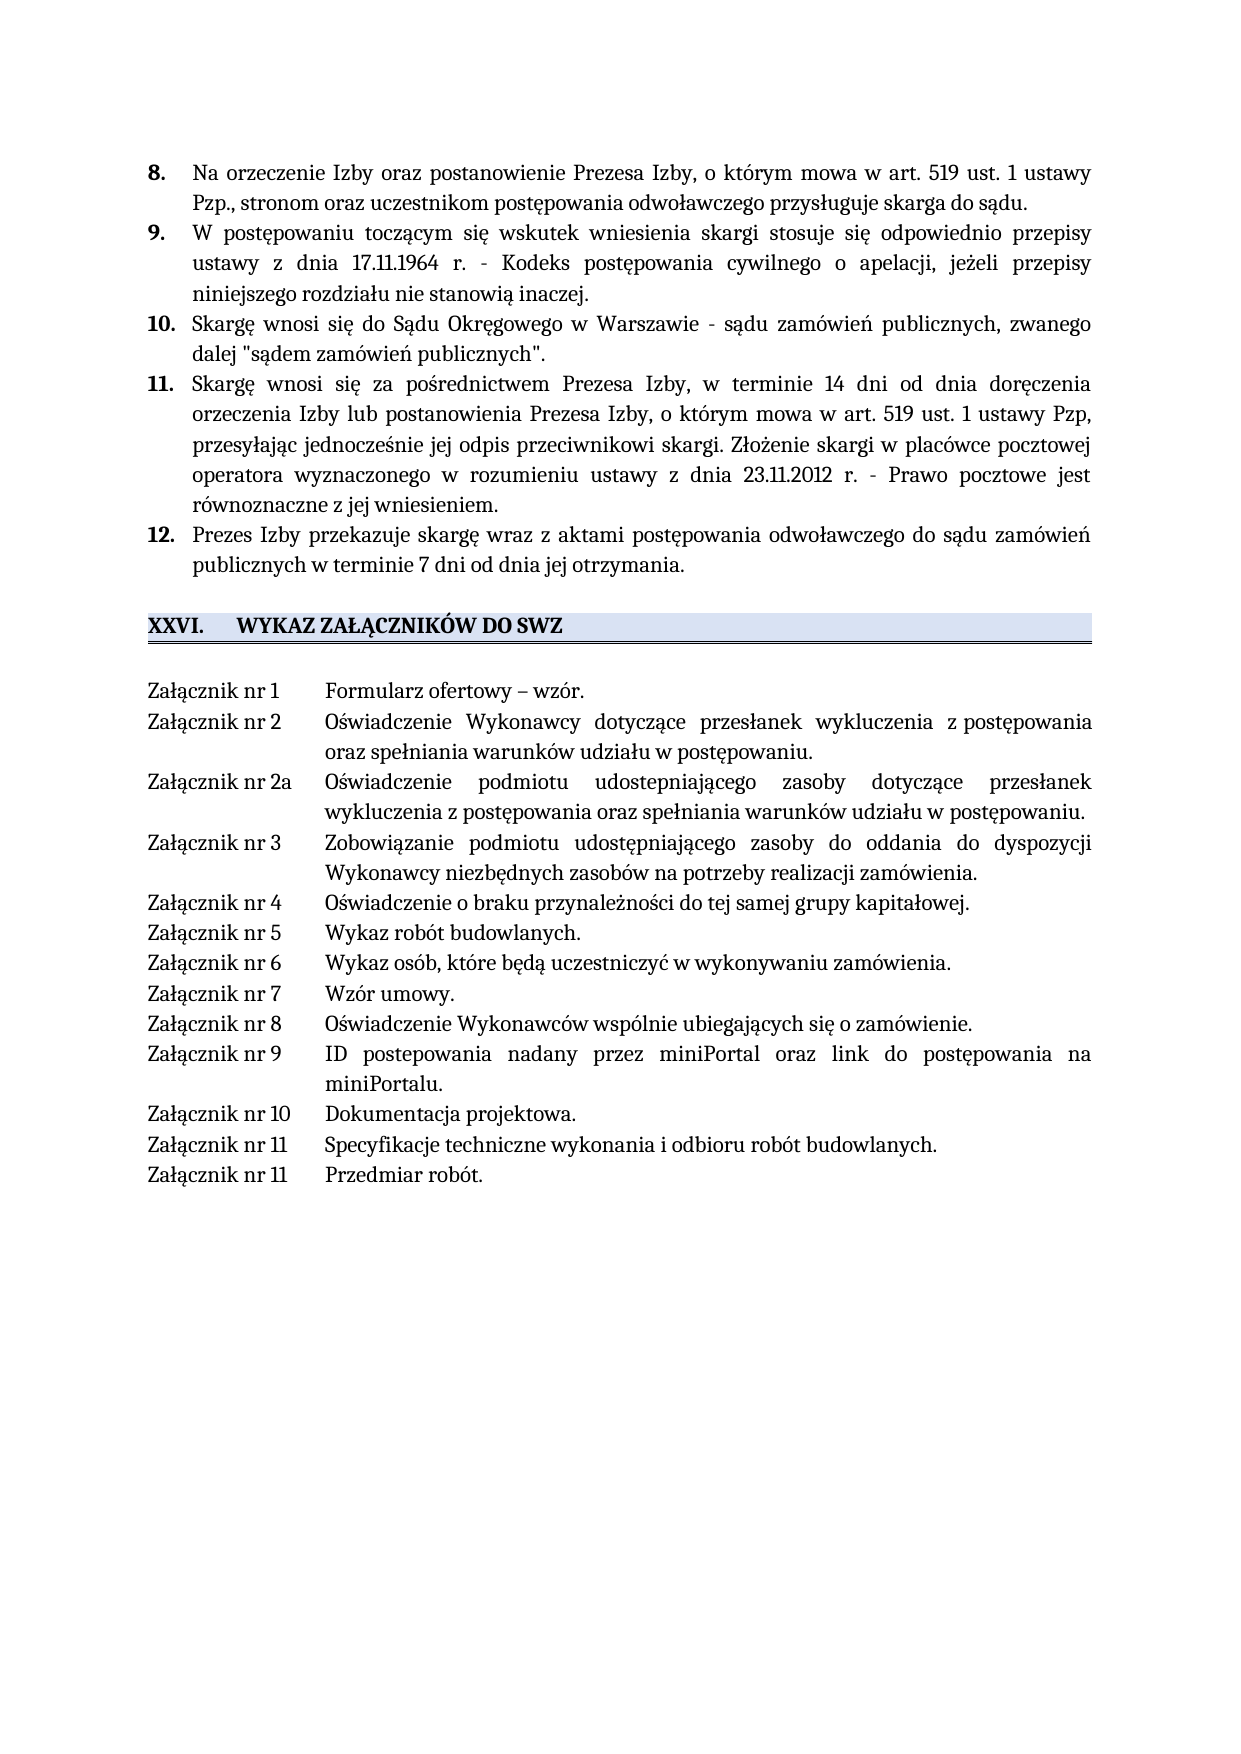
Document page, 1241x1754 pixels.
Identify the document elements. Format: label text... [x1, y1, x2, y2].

text Załącznik nr 11 Specyfikacje techniczne wykonania i odbioru robót budowlanych. [148, 1131, 1092, 1158]
text Załącznik nr 9 ID postepowania nadany przez miniPortal oraz link do postępowania na miniPortalu. [148, 1041, 1092, 1097]
text Załącznik nr 8 Oświadczenie Wykonawców wspólnie ubiegających się o zamówienie. [148, 1011, 1092, 1037]
text Załącznik nr 5 Wykaz robót budowlanych. [148, 920, 1092, 946]
text Załącznik nr 3 Zobowiązanie podmiotu udostępniającego zasoby do oddania do dyspozycji Wykonawcy niezbędnych zasobów na potrzeby realizacji zamówienia. [148, 829, 1092, 886]
text Załącznik nr 2a Oświadczenie podmiotu udostepniającego zasoby dotyczące przesłanek wykluczenia z postępowania oraz spełniania warunków udziału w postępowaniu. [148, 769, 1092, 825]
text Załącznik nr 1 Formularz ofertowy – wzór. [148, 678, 1092, 704]
text Załącznik nr 11 Przedmiar robót. [148, 1162, 1092, 1188]
text 8. Na orzeczenie Izby oraz postanowienie Prezesa Izby, o którym mowa w art. 519 ust. 1 ustawy Pzp., stronom oraz uczestnikom postępowania odwoławczego przysługuje skarga do sądu. [148, 159, 1092, 216]
text Załącznik nr 4 Oświadczenie o braku przynależności do tej samej grupy kapitałowej. [148, 890, 1092, 916]
text Załącznik nr 10 Dokumentacja projektowa. [148, 1101, 1092, 1127]
text 10. Skargę wnosi się do Sądu Okręgowego w Warszawie - sądu zamówień publicznych, zwanego dalej "sądem zamówień publicznych". [148, 311, 1092, 367]
list XXVI. WYKAZ ZAŁĄCZNIKÓW DO SWZ [148, 613, 1092, 641]
text 12. Prezes Izby przekazuje skargę wraz z aktami postępowania odwoławczego do sądu zamówień publicznych w terminie 7 dni od dnia jej otrzymania. [148, 522, 1092, 578]
text Załącznik nr 2 Oświadczenie Wykonawcy dotyczące przesłanek wykluczenia z postępowania oraz spełniania warunków udziału w postępowaniu. [148, 708, 1092, 765]
text Załącznik nr 7 Wzór umowy. [148, 980, 1092, 1007]
text 9. W postępowaniu toczącym się wskutek wniesienia skargi stosuje się odpowiednio przepisy ustawy z dnia 17.11.1964 r. - Kodeks postępowania cywilnego o apelacji, jeżeli przepisy niniejszego rozdziału nie stanowią inaczej. [148, 220, 1092, 307]
text 11. Skargę wnosi się za pośrednictwem Prezesa Izby, w terminie 14 dni od dnia doręczenia orzeczenia Izby lub postanowienia Prezesa Izby, o którym mowa w art. 519 ust. 1 ustawy Pzp, przesyłając jednocześnie jej odpis przeciwnikowi skargi. Złożenie skargi w placówce pocztowej operatora wyznaczonego w rozumieniu ustawy z dnia 23.11.2012 r. - Prawo pocztowe jest równoznaczne z jej wniesieniem. [148, 371, 1092, 518]
text Załącznik nr 6 Wykaz osób, które będą uczestniczyć w wykonywaniu zamówienia. [148, 950, 1092, 976]
